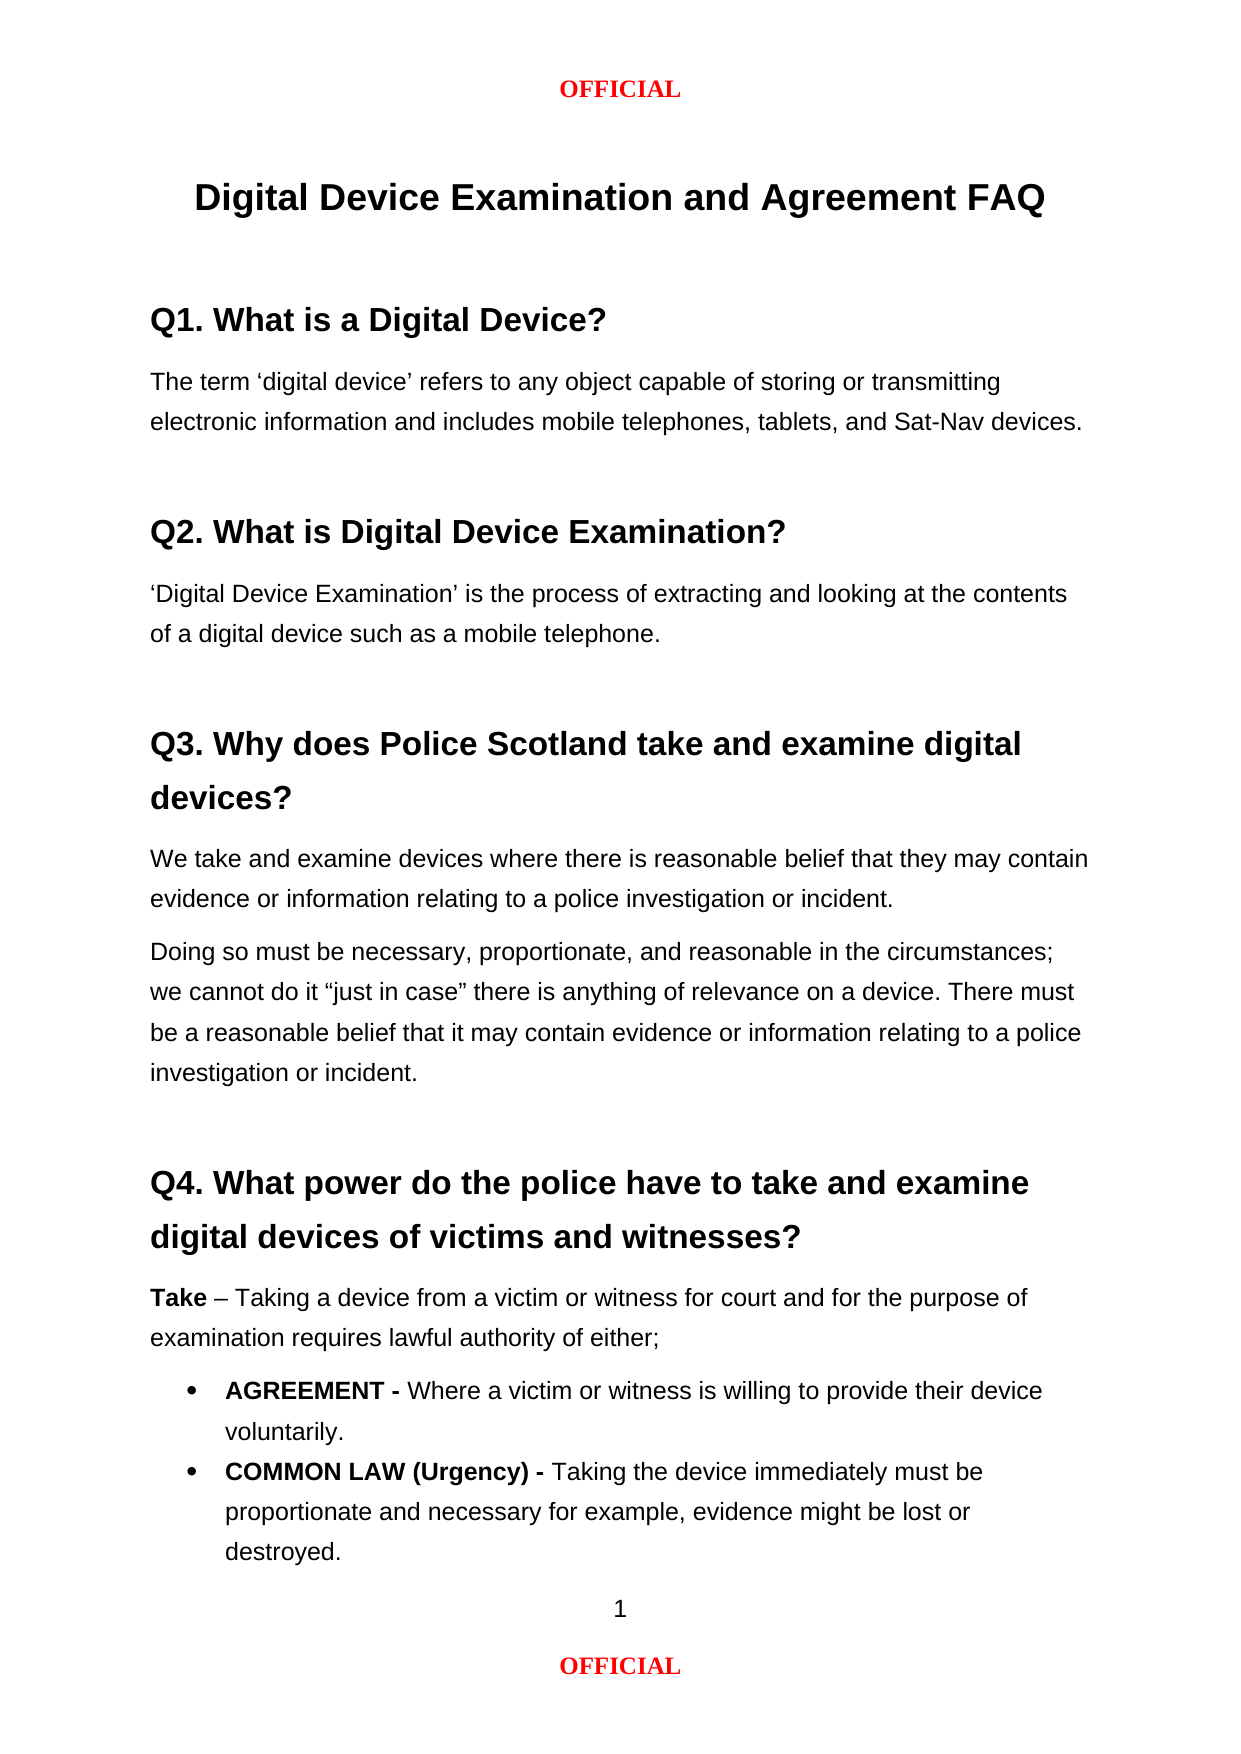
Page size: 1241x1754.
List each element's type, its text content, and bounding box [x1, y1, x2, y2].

subtitle Q2. What is Digital Device Examination? [150, 512, 1090, 551]
text Doing so must be necessary, proportionate, and reasonable in the circumstances; we cannot do it “just in case” there is anything of relevance on a device. There must be a reasonable belief that it may contain evidence or information relating to a police investigation or incident. [150, 937, 1090, 1087]
text ‘Digital Device Examination’ is the process of extracting and looking at the contents of a digital device such as a mobile telephone. [150, 579, 1090, 648]
text We take and examine devices where there is reasonable belief that they may contain evidence or information relating to a police investigation or incident. [150, 844, 1090, 913]
list AGREEMENT - Where a victim or witness is willing to provide their device voluntarily. [187, 1376, 1090, 1445]
subtitle Q4. What power do the police have to take and examine digital devices of victims and witnesses? [150, 1163, 1090, 1255]
subtitle Digital Device Examination and Agreement FAQ [150, 175, 1090, 218]
text Take – Taking a device from a victim or witness for court and for the purpose of examination requires lawful authority of either; [150, 1283, 1090, 1352]
list COMMON LAW (Urgency) - Taking the device immediately must be proportionate and necessary for example, evidence might be lost or destroyed. [187, 1457, 1090, 1566]
subtitle Q3. Why does Police Scotland take and examine digital devices? [150, 724, 1090, 816]
text The term ‘digital device’ refers to any object capable of storing or transmitting electronic information and includes mobile telephones, tablets, and Sat-Nav devices. [150, 367, 1090, 436]
subtitle Q1. What is a Digital Device? [150, 301, 1090, 339]
